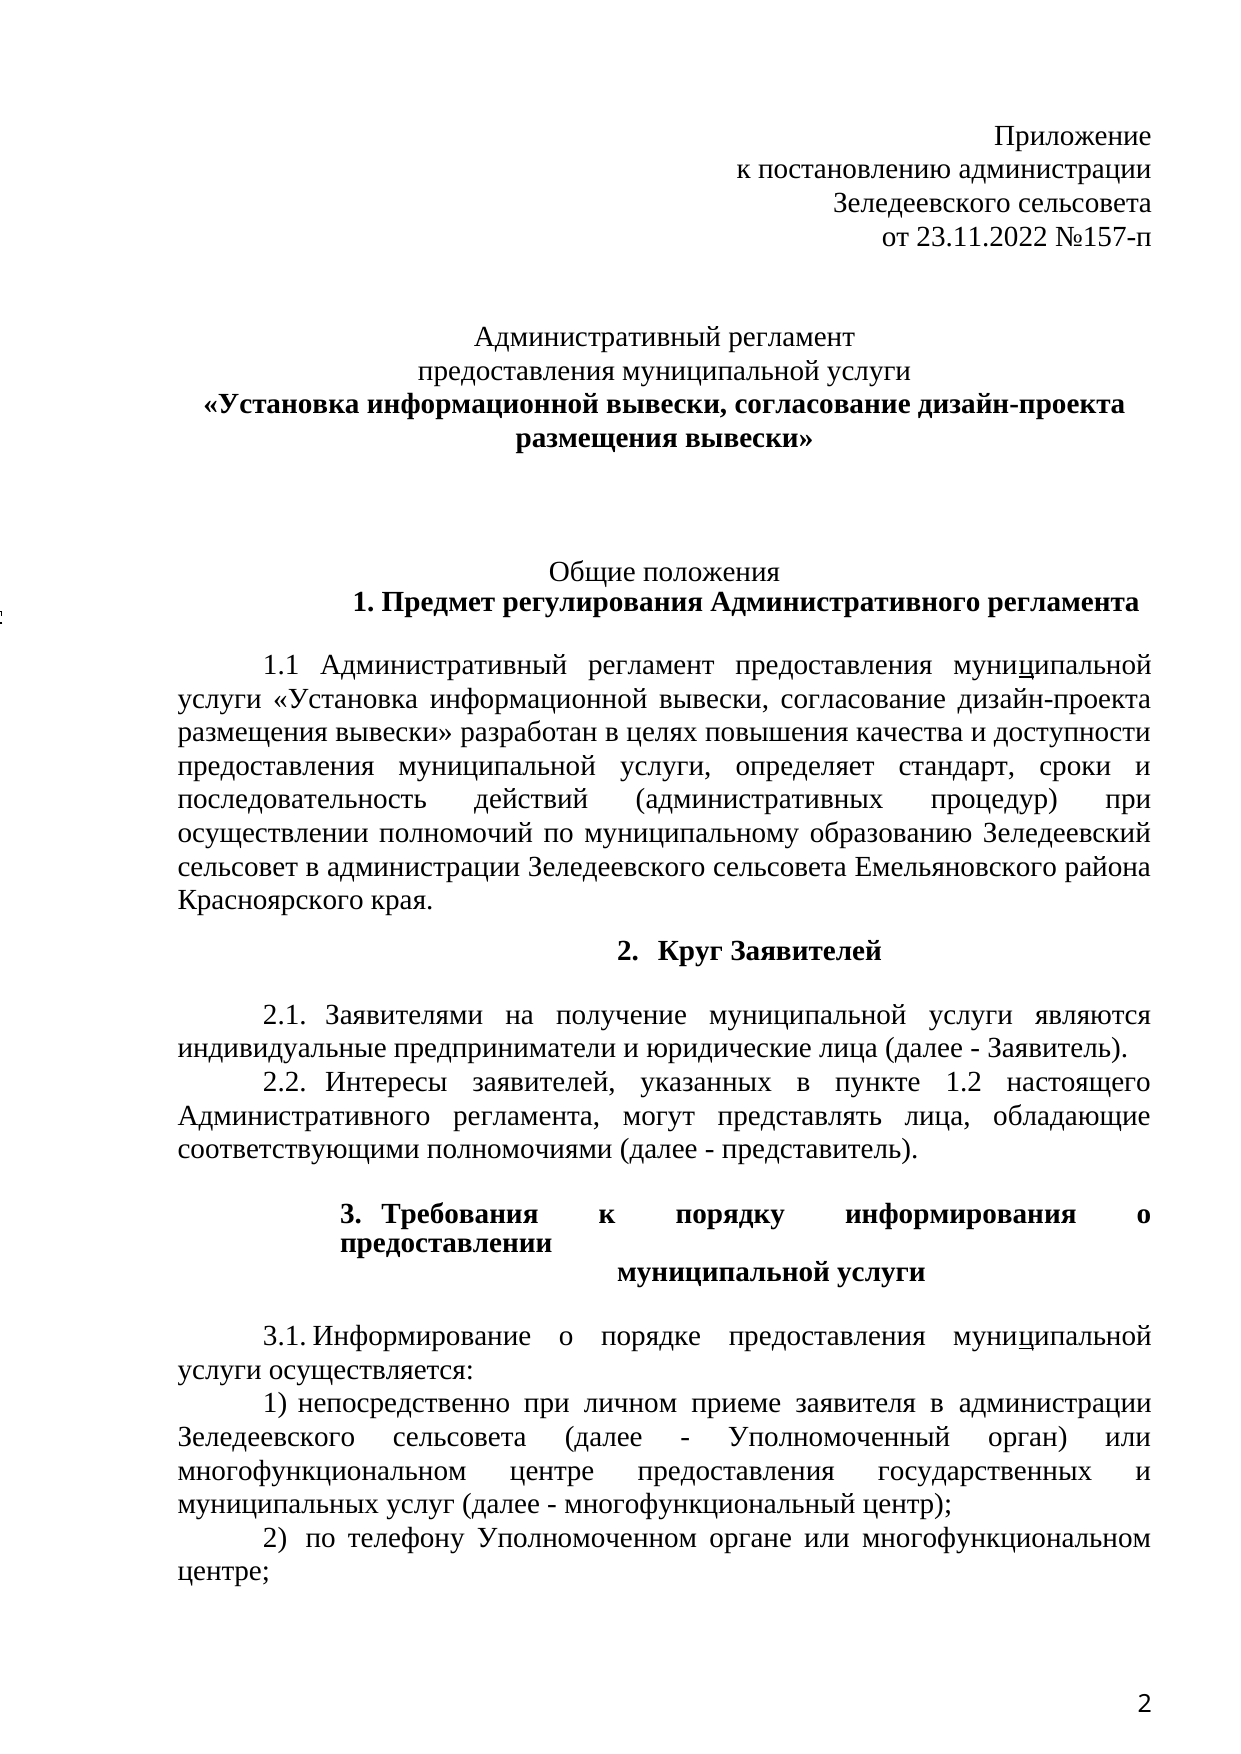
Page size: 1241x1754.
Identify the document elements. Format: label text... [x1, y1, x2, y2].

list Заявителями на получение муниципальной услуги являются индивидуальные предприниматели и юридические лица (далее - Заявитель). [177, 997, 1152, 1064]
text Административный регламент [177, 319, 1152, 353]
text Зеледеевского сельсовета [177, 185, 1152, 219]
text от 23.11.2022 №157-п [177, 219, 1152, 252]
text предоставления муниципальной услуги [177, 353, 1152, 386]
list Информирование о порядке предоставления муниципальной услуги осуществляется: [177, 1319, 1152, 1386]
text Приложение [177, 118, 1152, 152]
text муниципальной услуги [617, 1258, 1152, 1287]
text «Установка информационной вывески, согласование дизайн-проекта размещения вывески» [177, 386, 1152, 453]
list Круг Заявителей [617, 937, 1152, 966]
text к постановлению администрации [177, 152, 1152, 185]
text 1. Предмет регулирования Административного регламента [352, 588, 1152, 617]
list по телефону Уполномоченном органе или многофункциональном центре; [177, 1520, 1152, 1587]
list непосредственно при личном приеме заявителя в администрации Зеледеевского сельсовета (далее - Уполномоченный орган) или многофункциональном центре предоставления государственных и муниципальных услуг (далее - многофункциональный центр); [177, 1386, 1152, 1520]
text Общие положения [177, 554, 1152, 588]
list Требования к порядку информирования о предоставлении [340, 1200, 1152, 1258]
text 1.1 Административный регламент предоставления муниципальной услуги «Установка информационной вывески, согласование дизайн-проекта размещения вывески» разработан в целях повышения качества и доступности предоставления муниципальной услуги, определяет стандарт, сроки и последовательность действий (административных процедур) при осуществлении полномочий по муниципальному образованию Зеледеевский сельсовет в администрации Зеледеевского сельсовета Емельяновского района Красноярского края. [177, 648, 1152, 916]
list Интересы заявителей, указанных в пункте 1.2 настоящего Административного регламента, могут представлять лица, обладающие соответствующими полномочиями (далее - представитель). [177, 1064, 1152, 1165]
